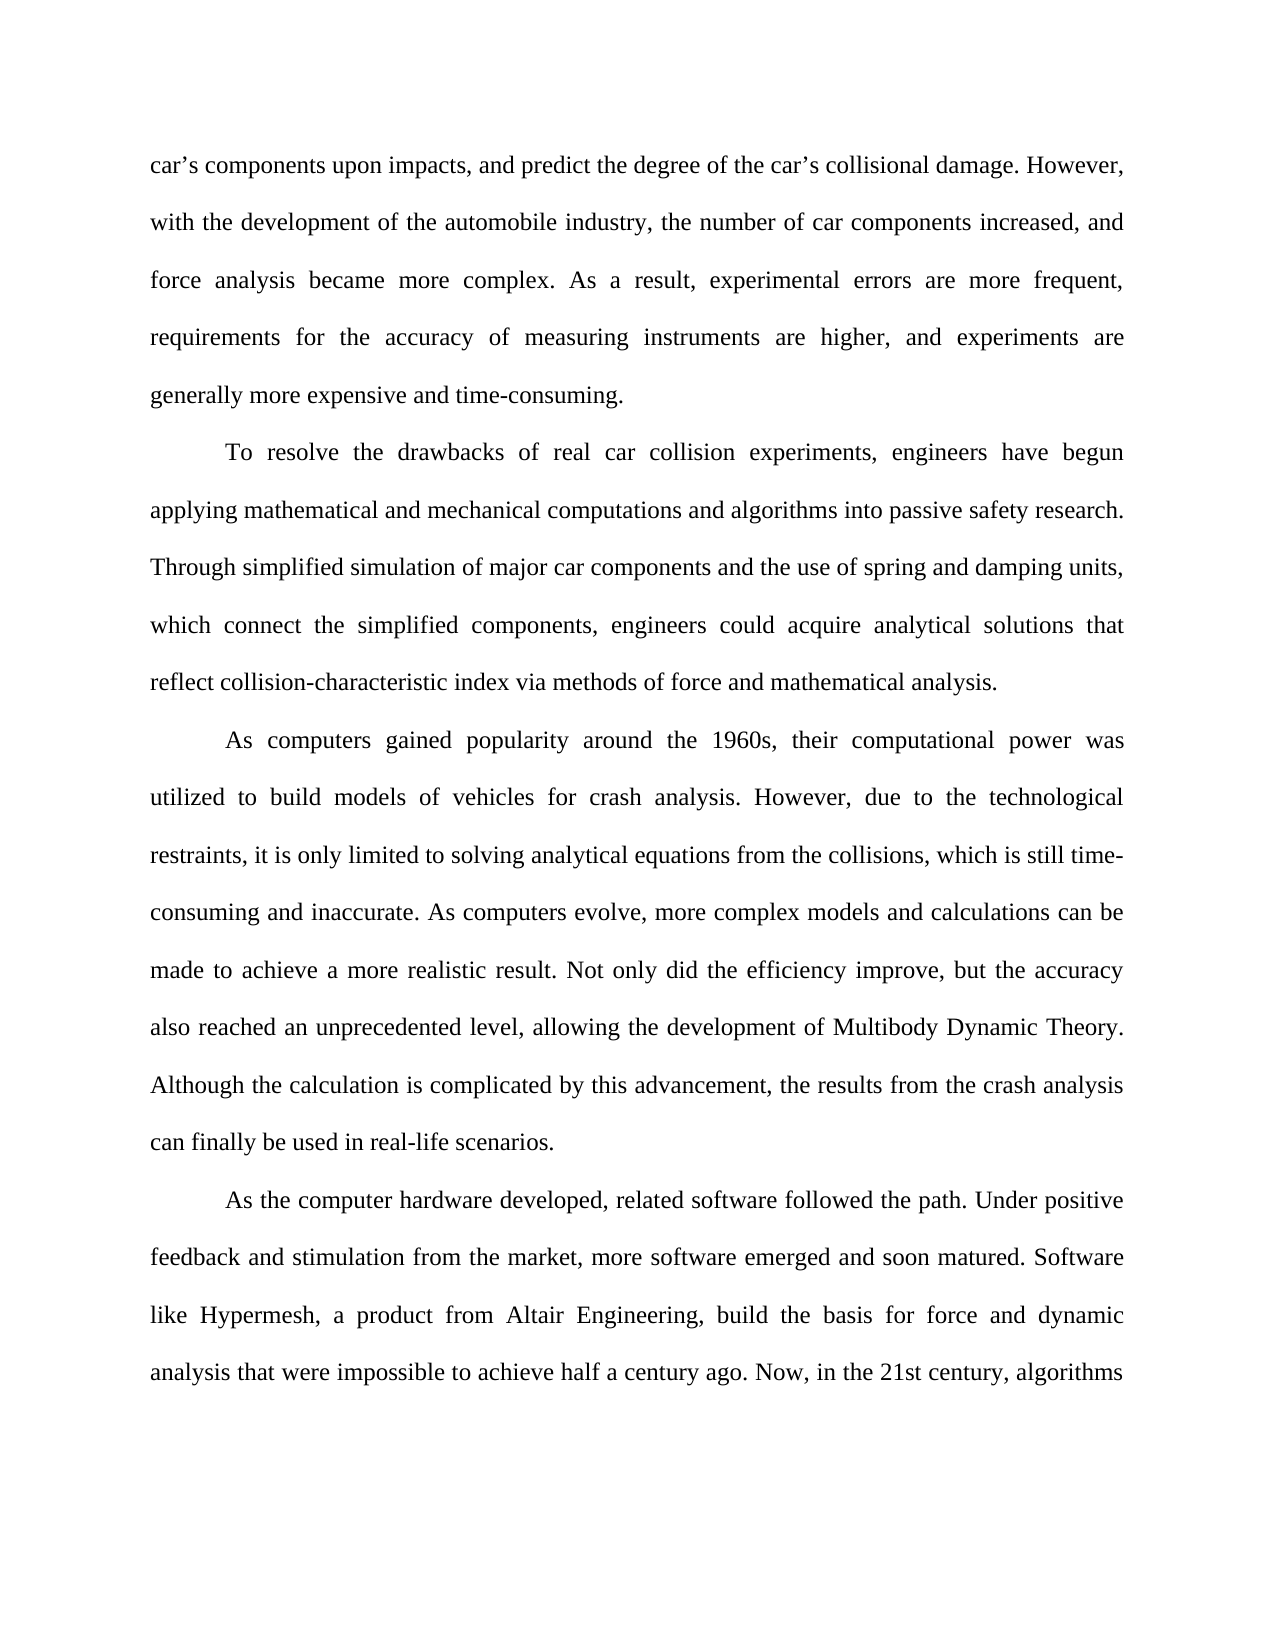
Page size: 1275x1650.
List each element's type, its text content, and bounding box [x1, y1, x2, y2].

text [150, 1185, 1125, 1386]
text As computers gained popularity around the 1960s, their computational power was utilized to build models of vehicles for crash analysis. However, due to the technological restraints, it is only limited to solving analytical equations from the collisions, which is still time-consuming and inaccurate. As computers evolve, more complex models and calculations can be made to achieve a more realistic result. Not only did the efficiency improve, but the accuracy also reached an unprecedented level, allowing the development of Multibody Dynamic Theory. Although the calculation is complicated by this advancement, the results from the crash analysis can finally be used in real-life scenarios. [150, 725, 1125, 1156]
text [150, 150, 1125, 409]
text To resolve the drawbacks of real car collision experiments, engineers have begun applying mathematical and mechanical computations and algorithms into passive safety research. Through simplified simulation of major car components and the use of spring and damping units, which connect the simplified components, engineers could acquire analytical solutions that reflect collision-characteristic index via methods of force and mathematical analysis. [150, 437, 1125, 696]
